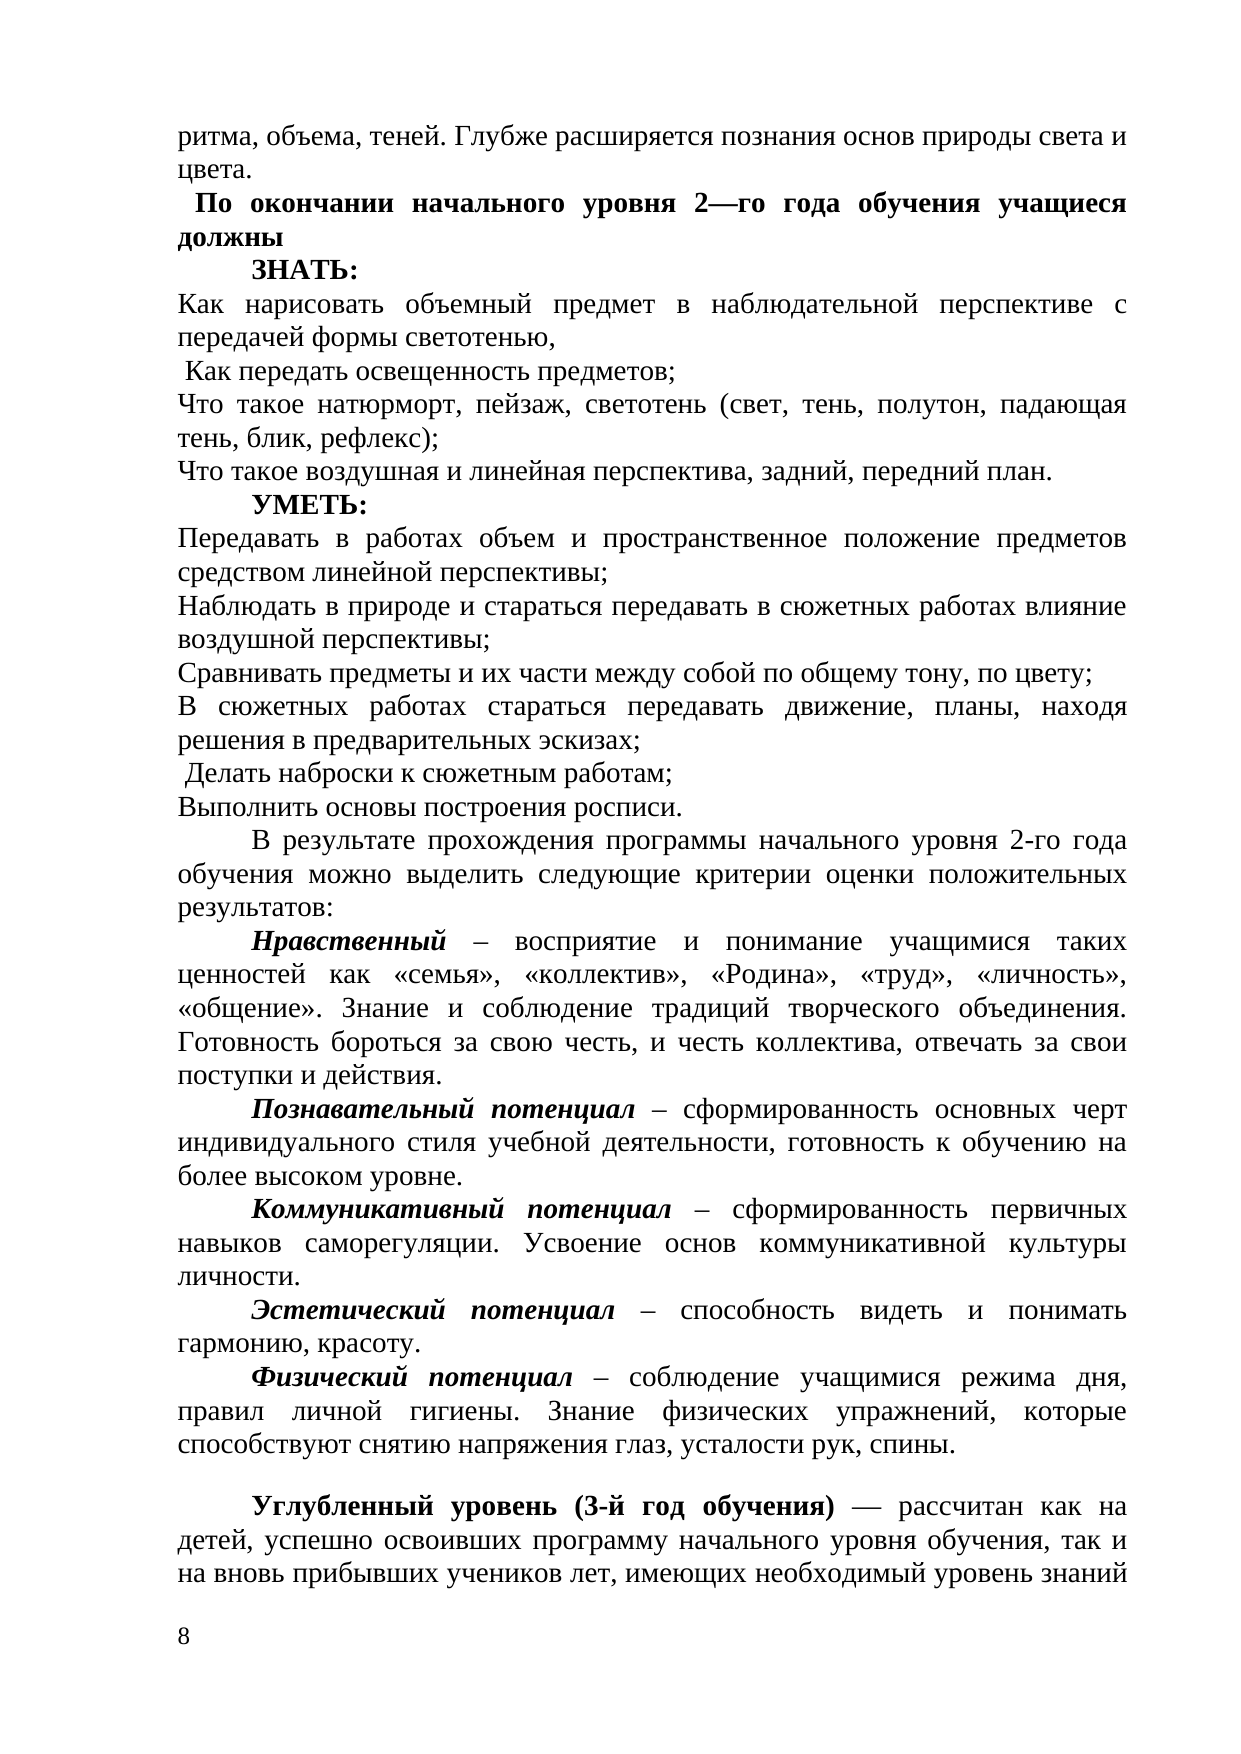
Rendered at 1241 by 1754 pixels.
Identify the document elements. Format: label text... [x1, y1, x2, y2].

text Делать наброски к сюжетным работам; [177, 755, 1128, 789]
text Передавать в работах объем и пространственное положение предметов средством линейной перспективы; [177, 521, 1128, 588]
text Что такое натюрморт, пейзаж, светотень (свет, тень, полутон, падающая тень, блик, рефлекс); [177, 386, 1128, 453]
text Эстетический потенциал – способность видеть и понимать гармонию, красоту. [177, 1292, 1128, 1359]
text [177, 1488, 1128, 1589]
text УМЕТЬ: [177, 487, 1128, 521]
text Познавательный потенциал – сформированность основных черт индивидуального стиля учебной деятельности, готовность к обучению на более высоком уровне. [177, 1091, 1128, 1191]
text Физический потенциал – соблюдение учащимися режима дня, правил личной гигиены. Знание физических упражнений, которые способствуют снятию напряжения глаз, усталости рук, спины. [177, 1359, 1128, 1460]
text Сравнивать предметы и их части между собой по общему тону, по цвету; [177, 655, 1128, 688]
text ЗНАТЬ: [177, 252, 1128, 286]
text Выполнить основы построения росписи. [177, 789, 1128, 822]
text Нравственный – восприятие и понимание учащимися таких ценностей как «семья», «коллектив», «Родина», «труд», «личность», «общение». Знание и соблюдение традиций творческого объединения. Готовность бороться за свою честь, и честь коллектива, отвечать за свои поступки и действия. [177, 923, 1128, 1091]
text Коммуникативный потенциал – сформированность первичных навыков саморегуляции. Усвоение основ коммуникативной культуры личности. [177, 1191, 1128, 1292]
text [177, 118, 1128, 185]
text В результате прохождения программы начального уровня 2-го года обучения можно выделить следующие критерии оценки положительных результатов: [177, 822, 1128, 923]
text Как нарисовать объемный предмет в наблюдательной перспективе с передачей формы светотенью, [177, 286, 1128, 353]
text Как передать освещенность предметов; [177, 353, 1128, 386]
text Что такое воздушная и линейная перспектива, задний, передний план. [177, 453, 1128, 487]
text В сюжетных работах стараться передавать движение, планы, находя решения в предварительных эскизах; [177, 688, 1128, 755]
text Наблюдать в природе и стараться передавать в сюжетных работах влияние воздушной перспективы; [177, 588, 1128, 655]
text По окончании начального уровня 2—го года обучения учащиеся должны [177, 185, 1128, 252]
